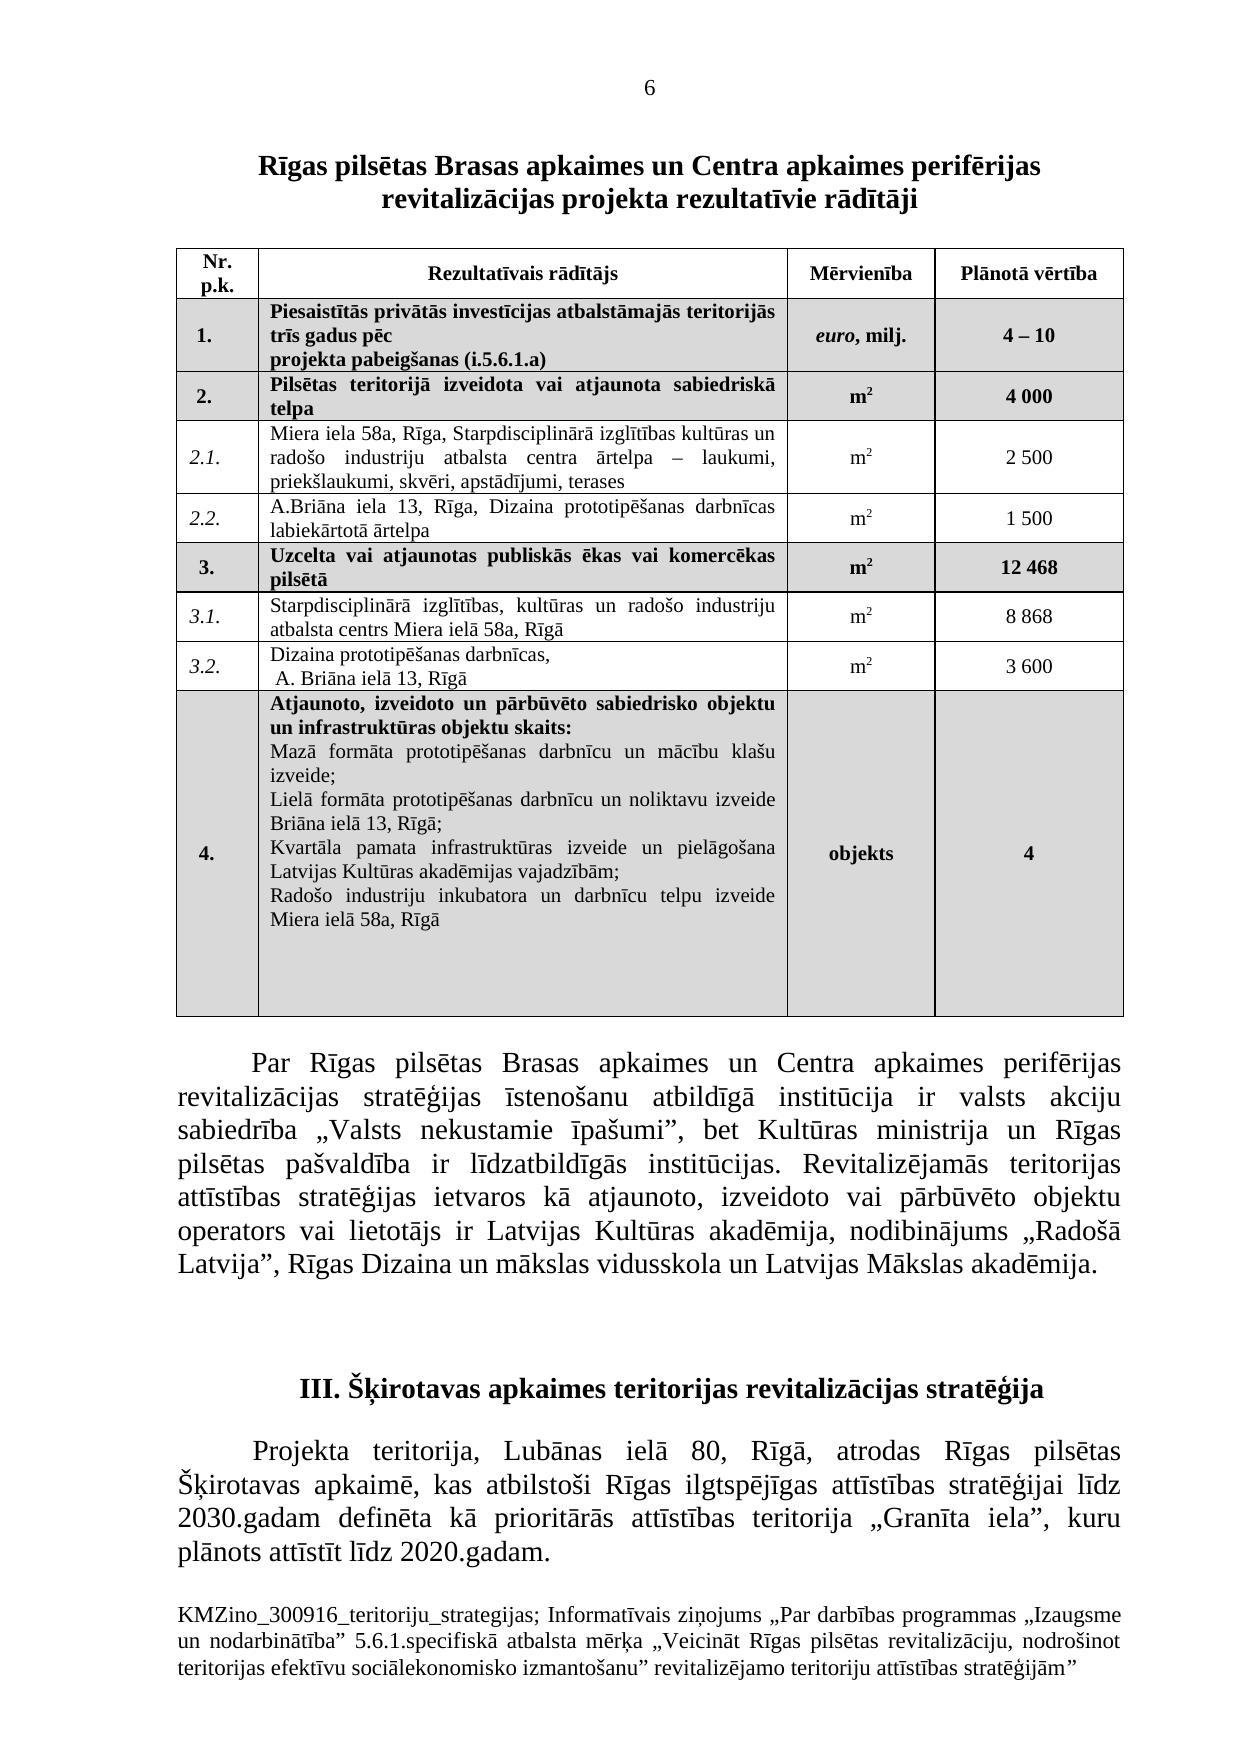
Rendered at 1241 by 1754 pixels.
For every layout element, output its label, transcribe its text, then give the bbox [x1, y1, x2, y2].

text Rīgas pilsētas Brasas apkaimes un Centra apkaimes perifērijas revitalizācijas projekta rezultatīvie rādītāji [177, 148, 1122, 215]
table_cell [177, 299, 258, 371]
table_cell Dizaina prototipēšanas darbnīcas, A. Briāna ielā 13, Rīgā [259, 642, 787, 690]
table_header Mērvienība [788, 249, 934, 297]
table_cell [177, 372, 258, 420]
table_cell Pilsētas teritorijā izveidota vai atjaunota sabiedriskā telpa [259, 372, 787, 420]
table_cell A.Briāna iela 13, Rīga, Dizaina prototipēšanas darbnīcas labiekārtotā ārtelpa [259, 494, 787, 542]
text Projekta teritorija, Lubānas ielā 80, Rīgā, atrodas Rīgas pilsētas Šķirotavas apkaimē, kas atbilstoši Rīgas ilgtspējīgas attīstības stratēģijai līdz 2030.gadam definēta kā prioritārās attīstības teritorija „Granīta iela”, kuru plānots attīstīt līdz 2020.gadam. [177, 1433, 1122, 1568]
table_cell 8 868 [936, 593, 1123, 641]
table_cell m2 [788, 372, 934, 420]
table_header Rezultatīvais rādītājs [259, 249, 787, 297]
table_cell m2 [788, 494, 934, 542]
table_cell Starpdisciplinārā izglītības, kultūras un radošo industriju atbalsta centrs Miera ielā 58a, Rīgā [259, 593, 787, 641]
table_header Plānotā vērtība [936, 249, 1123, 297]
table_cell [177, 593, 258, 641]
table_cell Piesaistītās privātās investīcijas atbalstāmajās teritorijās trīs gadus pēc projekta pabeigšanas (i.5.6.1.a) [259, 299, 787, 371]
table_cell 12 468 [936, 543, 1123, 591]
table_cell [177, 691, 258, 1016]
list III. Šķirotavas apkaimes teritorijas revitalizācijas stratēģija [177, 1371, 1122, 1405]
table_cell [177, 421, 258, 493]
table_cell 3 600 [936, 642, 1123, 690]
table_cell [177, 642, 258, 690]
table_cell 4 – 10 [936, 299, 1123, 371]
table_cell Miera iela 58a, Rīga, Starpdisciplinārā izglītības kultūras un radošo industriju atbalsta centra ārtelpa – laukumi, priekšlaukumi, skvēri, apstādījumi, terases [259, 421, 787, 493]
table_cell 4 [936, 691, 1123, 1016]
text Par Rīgas pilsētas Brasas apkaimes un Centra apkaimes perifērijas revitalizācijas stratēģijas īstenošanu atbildīgā institūcija ir valsts akciju sabiedrība „Valsts nekustamie īpašumi”, bet Kultūras ministrija un Rīgas pilsētas pašvaldība ir līdzatbildīgās institūcijas. Revitalizējamās teritorijas attīstības stratēģijas ietvaros kā atjaunoto, izveidoto vai pārbūvēto objektu operators vai lietotājs ir Latvijas Kultūras akadēmija, nodibinājums „Radošā Latvija”, Rīgas Dizaina un mākslas vidusskola un Latvijas Mākslas akadēmija. [177, 1045, 1122, 1280]
table_cell m2 [788, 642, 934, 690]
table_cell m2 [788, 593, 934, 641]
table_cell [177, 543, 258, 591]
table_cell m2 [788, 543, 934, 591]
table_cell m2 [788, 421, 934, 493]
table_cell [177, 494, 258, 542]
table_cell Uzcelta vai atjaunotas publiskās ēkas vai komercēkas pilsētā [259, 543, 787, 591]
table_cell Atjaunoto, izveidoto un pārbūvēto sabiedrisko objektu un infrastruktūras objektu skaits: Mazā formāta prototipēšanas darbnīcu un mācību klašu izveide; Lielā formāta prototipēšanas darbnīcu un noliktavu izveide Briāna ielā 13, Rīgā; Kvartāla pamata infrastruktūras izveide un pielāgošana Latvijas Kultūras akadēmijas vajadzībām; Radošo industriju inkubatora un darbnīcu telpu izveide Miera ielā 58a, Rīgā [259, 691, 787, 1016]
table_cell objekts [788, 691, 934, 1016]
table_cell 1 500 [936, 494, 1123, 542]
table_cell 2 500 [936, 421, 1123, 493]
table_header Nr. p.k. [177, 249, 258, 297]
table_cell 4 000 [936, 372, 1123, 420]
table_cell euro, milj. [788, 299, 934, 371]
